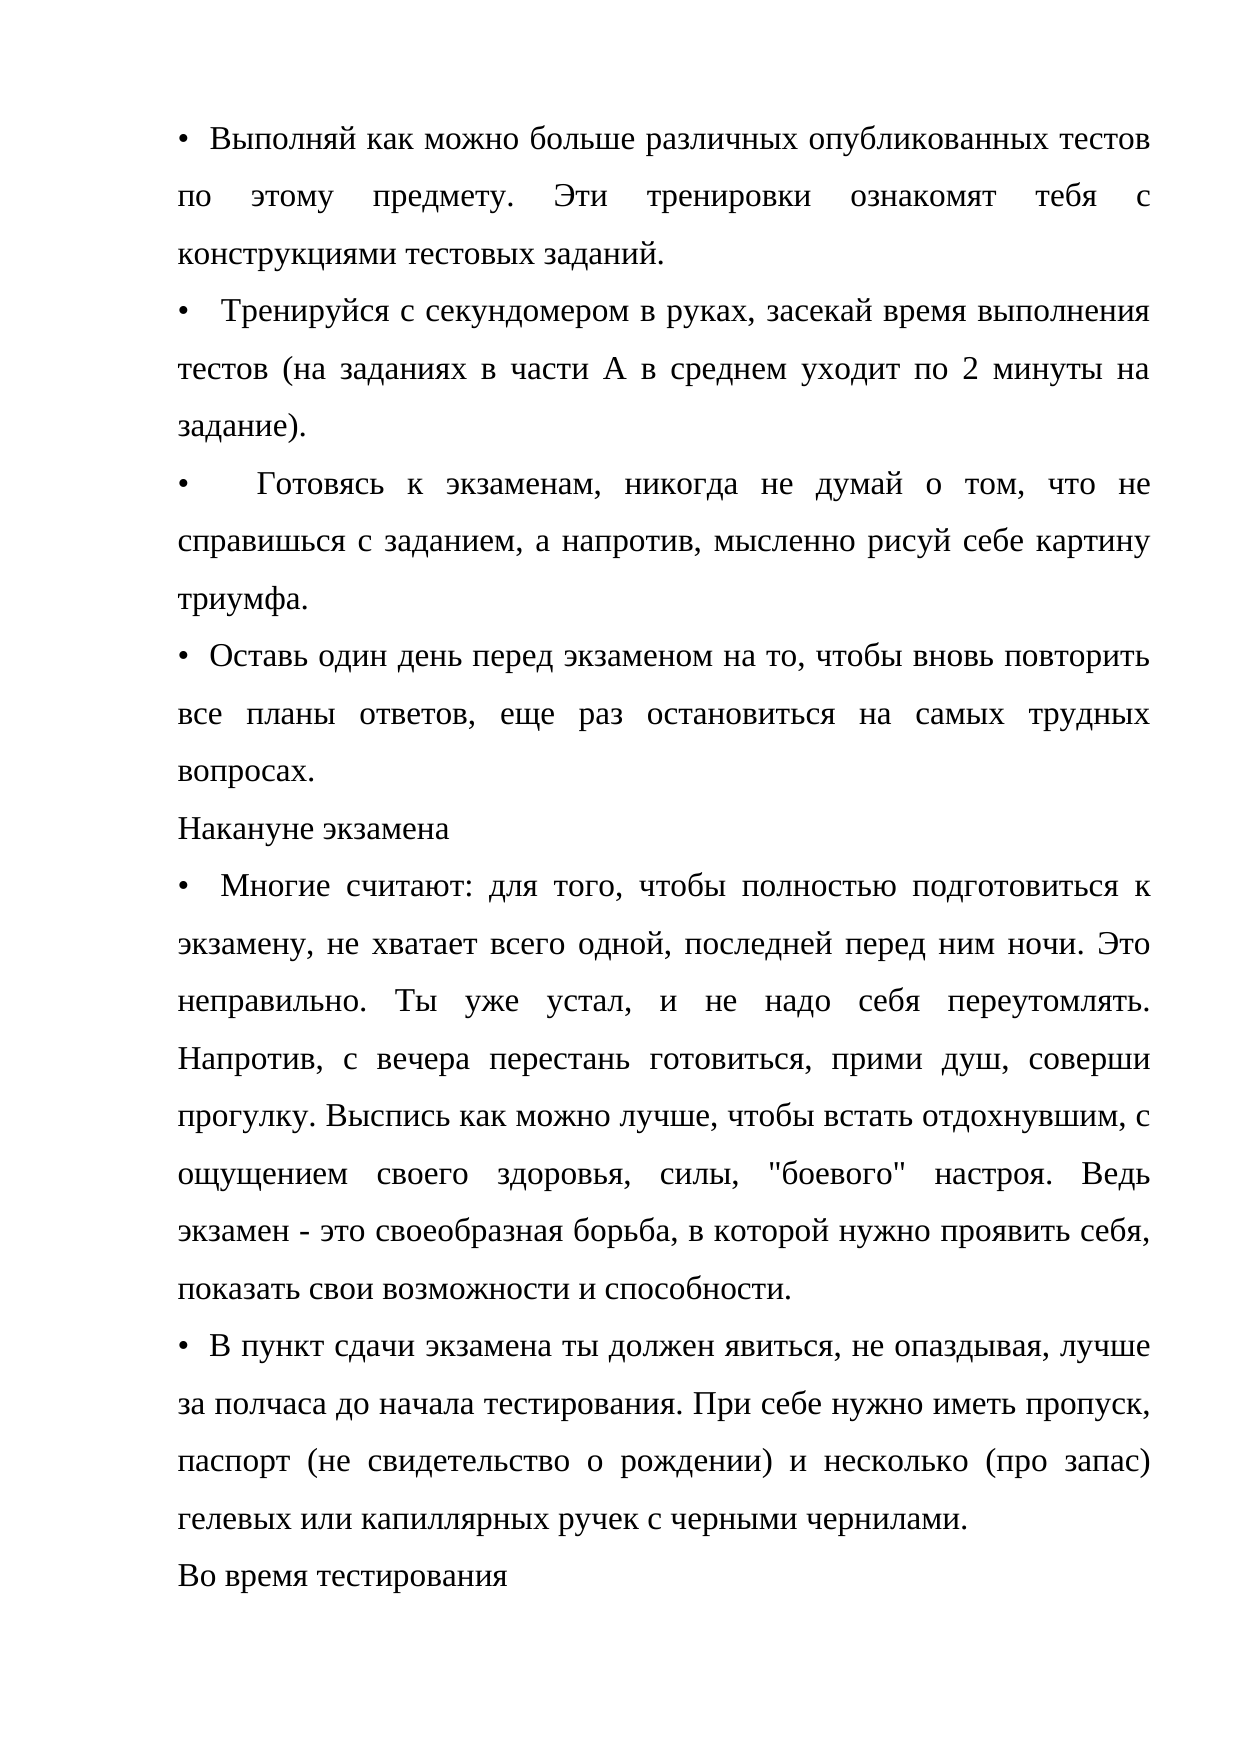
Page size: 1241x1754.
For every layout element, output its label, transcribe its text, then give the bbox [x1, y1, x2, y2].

text • Оставь один день перед экзаменом на то, чтобы вновь повторить все планы ответов, еще раз остановиться на самых трудных вопросах. [177, 636, 1152, 789]
text Накануне экзамена [177, 808, 1152, 846]
text • Готовясь к экзаменам, никогда не думай о том, что не справишься с заданием, а напротив, мысленно рисуй себе картину триумфа. [177, 463, 1152, 616]
text • Выполняй как можно больше различных опубликованных тестов по этому предмету. Эти тренировки ознакомят тебя с конструкциями тестовых заданий. [177, 118, 1152, 271]
text • Тренируйся с секундомером в руках, засекай время выполнения тестов (на заданиях в части А в среднем уходит по 2 минуты на задание). [177, 291, 1152, 444]
text Во время тестирования [177, 1556, 1152, 1594]
text • Многие считают: для того, чтобы полностью подготовиться к экзамену, не хватает всего одной, последней перед ним ночи. Это неправильно. Ты уже устал, и не надо себя переутомлять. Напротив, с вечера перестань готовиться, прими душ, соверши прогулку. Выспись как можно лучше, чтобы встать отдохнувшим, с ощущением своего здоровья, силы, "боевого" настроя. Ведь экзамен - это своеобразная борьба, в которой нужно проявить себя, показать свои возможности и способности. [177, 866, 1152, 1306]
text • В пункт сдачи экзамена ты должен явиться, не опаздывая, лучше за полчаса до начала тестирования. При себе нужно иметь пропуск, паспорт (не свидетельство о рождении) и несколько (про запас) гелевых или капиллярных ручек с черными чернилами. [177, 1326, 1152, 1536]
